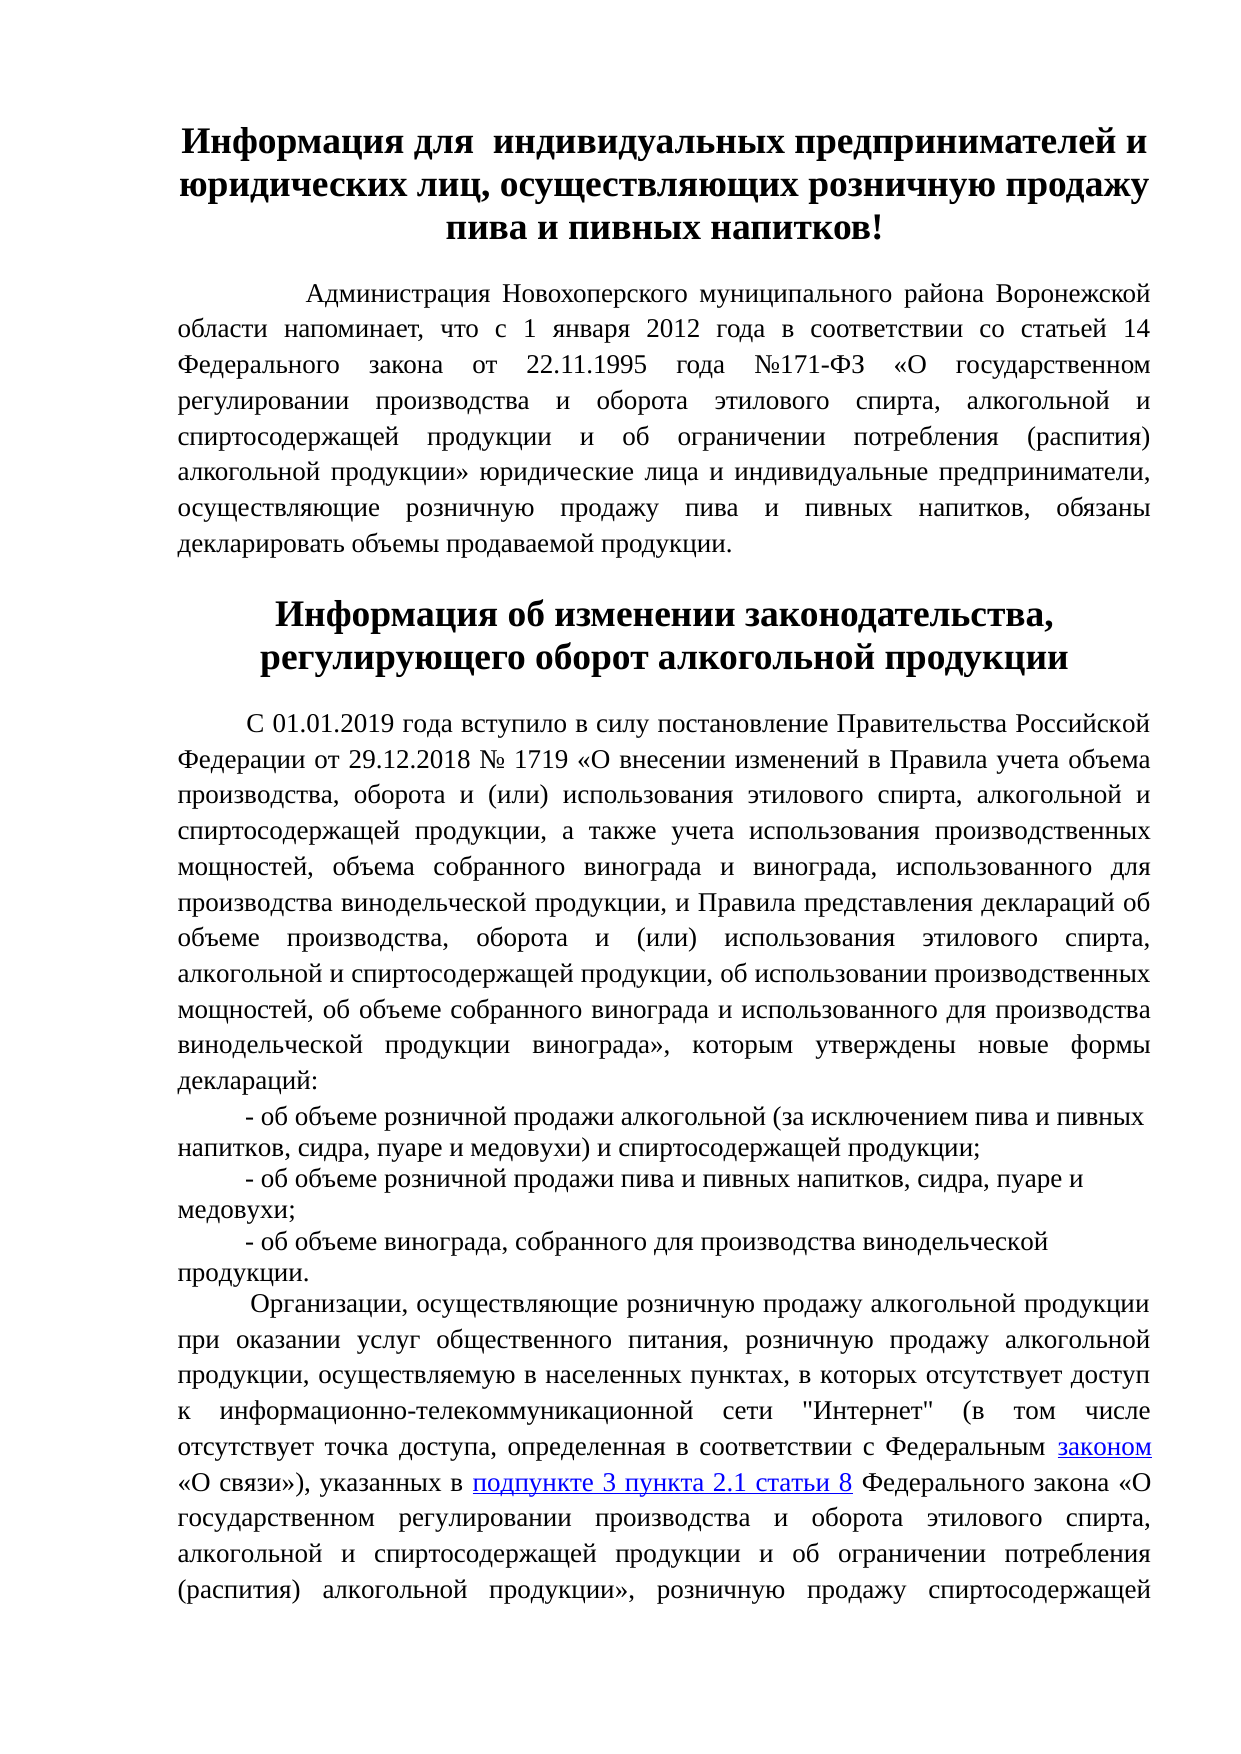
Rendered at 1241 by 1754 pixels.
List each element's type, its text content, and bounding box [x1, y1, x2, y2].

text - об объеме розничной продажи пива и пивных напитков, сидра, пуаре и медовухи; [177, 1162, 1152, 1225]
text - об объеме винограда, собранного для производства винодельческой продукции. [177, 1225, 1152, 1287]
text Информация об изменении законодательства, регулирующего оборот алкогольной продукции [177, 592, 1152, 678]
text - об объеме розничной продажи алкогольной (за исключением пива и пивных напитков, сидра, пуаре и медовухи) и спиртосодержащей продукции; [177, 1100, 1152, 1162]
text Администрация Новохоперского муниципального района Воронежской области напоминает, что с 1 января 2012 года в соответствии со статьей 14 Федерального закона от 22.11.1995 года №171-ФЗ «О государственном регулировании производства и оборота этилового спирта, алкогольной и спиртосодержащей продукции и об ограничении потребления (распития) алкогольной продукции» юридические лица и индивидуальные предприниматели, осуществляющие розничную продажу пива и пивных напитков, обязаны декларировать объемы продаваемой продукции. [177, 277, 1152, 558]
text С 01.01.2019 года вступило в силу постановление Правительства Российской Федерации от 29.12.2018 № 1719 «О внесении изменений в Правила учета объема производства, оборота и (или) использования этилового спирта, алкогольной и спиртосодержащей продукции, а также учета использования производственных мощностей, объема собранного винограда и винограда, использованного для производства винодельческой продукции, и Правила представления деклараций об объеме производства, оборота и (или) использования этилового спирта, алкогольной и спиртосодержащей продукции, об использовании производственных мощностей, об объеме собранного винограда и использованного для производства винодельческой продукции винограда», которым утверждены новые формы деклараций: [177, 707, 1152, 1096]
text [177, 1287, 1152, 1604]
text Информация для индивидуальных предпринимателей и юридических лиц, осуществляющих розничную продажу пива и пивных напитков! [177, 118, 1152, 247]
